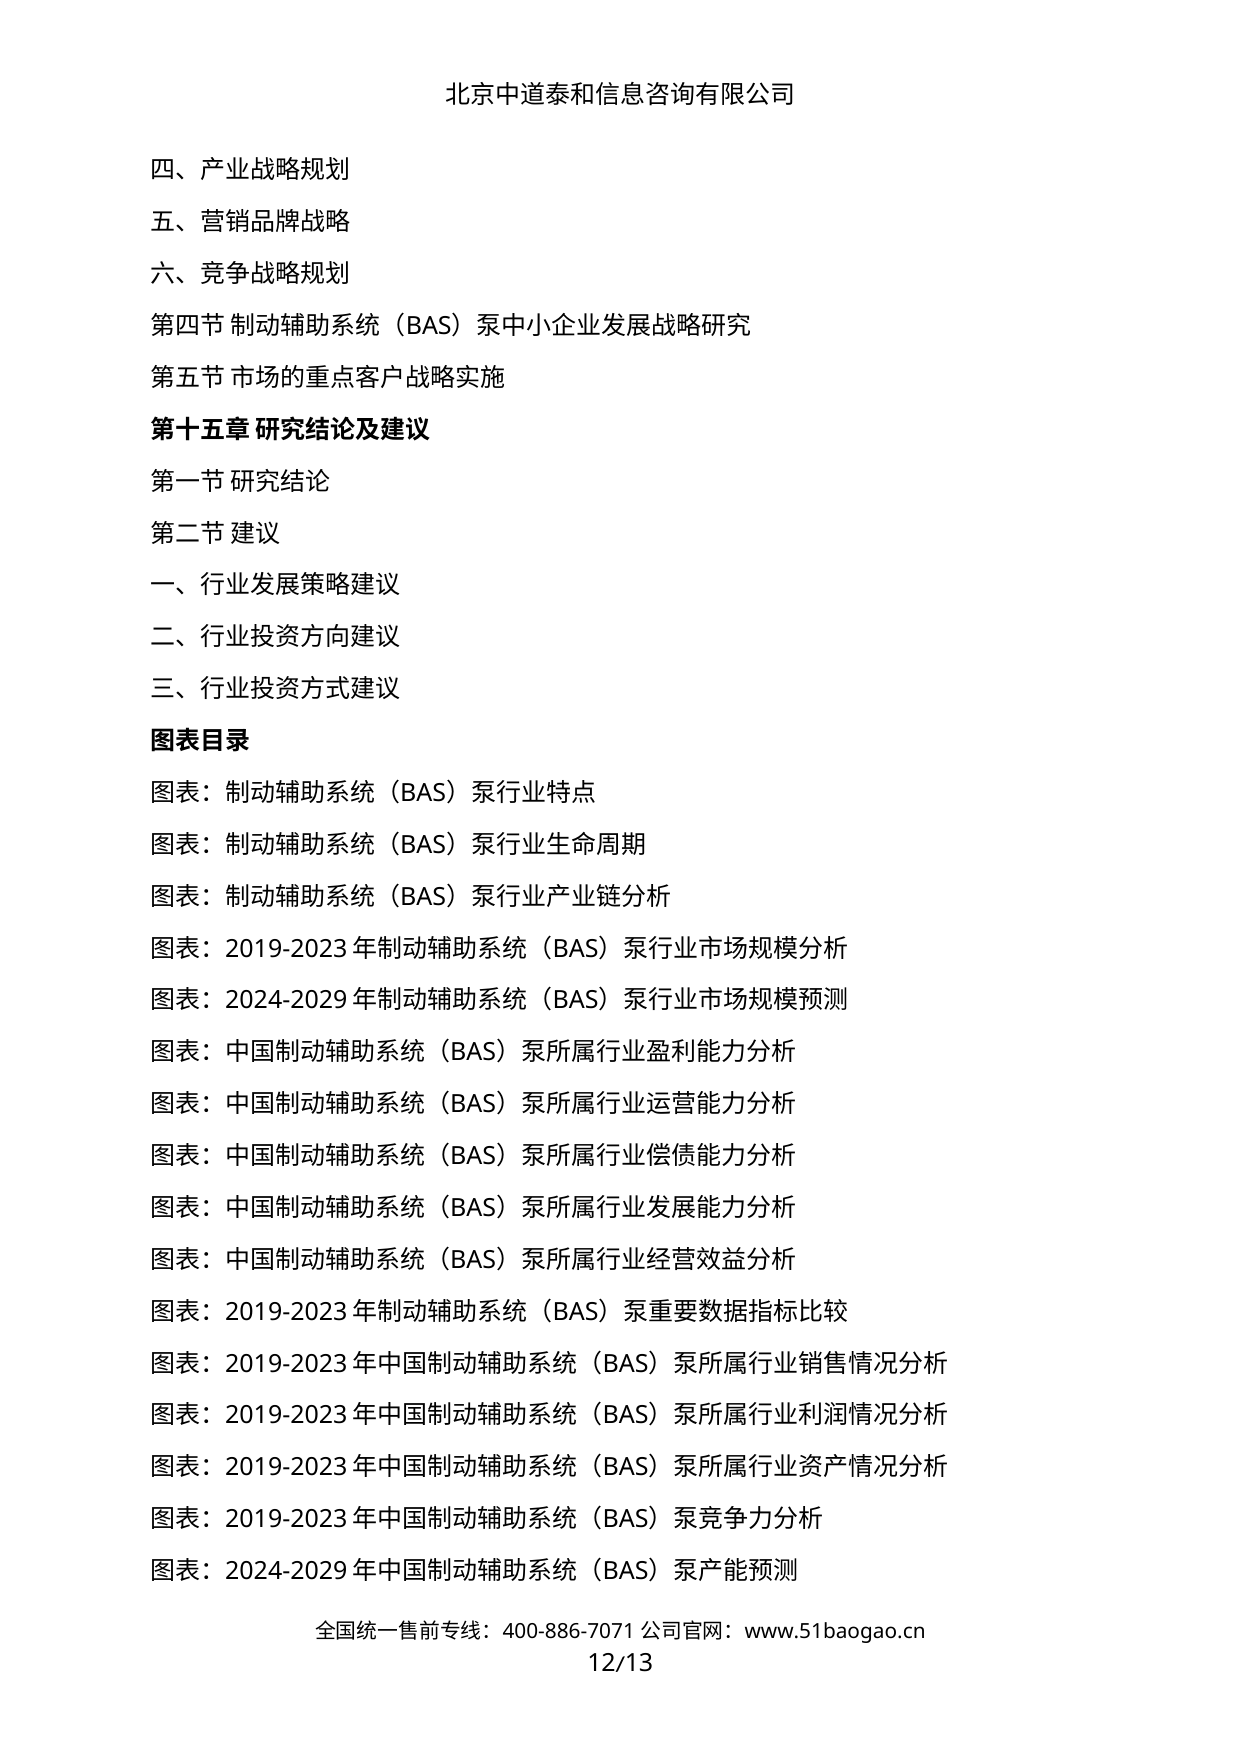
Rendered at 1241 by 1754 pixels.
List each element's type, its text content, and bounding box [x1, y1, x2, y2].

text 图表：制动辅助系统（BAS）泵行业生命周期 [150, 824, 1090, 861]
text 图表目录 [150, 721, 1090, 757]
text 图表：2019-2023年制动辅助系统（BAS）泵重要数据指标比较 [150, 1291, 1090, 1327]
text 图表：中国制动辅助系统（BAS）泵所属行业运营能力分析 [150, 1084, 1090, 1120]
text 五、营销品牌战略 [150, 202, 1090, 238]
text 图表：2024-2029年制动辅助系统（BAS）泵行业市场规模预测 [150, 980, 1090, 1016]
text 图表：2019-2023年中国制动辅助系统（BAS）泵所属行业利润情况分析 [150, 1395, 1090, 1431]
text 图表：2024-2029年中国制动辅助系统（BAS）泵产能预测 [150, 1551, 1090, 1587]
text 图表：2019-2023年中国制动辅助系统（BAS）泵所属行业资产情况分析 [150, 1447, 1090, 1483]
text 图表：中国制动辅助系统（BAS）泵所属行业盈利能力分析 [150, 1032, 1090, 1068]
text 三、行业投资方式建议 [150, 669, 1090, 705]
text 图表：2019-2023年制动辅助系统（BAS）泵行业市场规模分析 [150, 928, 1090, 964]
text 图表：2019-2023年中国制动辅助系统（BAS）泵所属行业销售情况分析 [150, 1343, 1090, 1379]
text 六、竞争战略规划 [150, 254, 1090, 290]
text 图表：制动辅助系统（BAS）泵行业特点 [150, 772, 1090, 809]
text 二、行业投资方向建议 [150, 617, 1090, 653]
text 第五节 市场的重点客户战略实施 [150, 357, 1090, 394]
text 第二节 建议 [150, 513, 1090, 549]
text 图表：制动辅助系统（BAS）泵行业产业链分析 [150, 876, 1090, 912]
text 一、行业发展策略建议 [150, 565, 1090, 601]
text 第四节 制动辅助系统（BAS）泵中小企业发展战略研究 [150, 306, 1090, 342]
text 图表：2019-2023年中国制动辅助系统（BAS）泵竞争力分析 [150, 1499, 1090, 1535]
text 图表：中国制动辅助系统（BAS）泵所属行业经营效益分析 [150, 1239, 1090, 1276]
text 四、产业战略规划 [150, 150, 1090, 186]
text 图表：中国制动辅助系统（BAS）泵所属行业发展能力分析 [150, 1187, 1090, 1224]
text 图表：中国制动辅助系统（BAS）泵所属行业偿债能力分析 [150, 1136, 1090, 1172]
text 第十五章 研究结论及建议 [150, 409, 1090, 446]
text 第一节 研究结论 [150, 461, 1090, 497]
